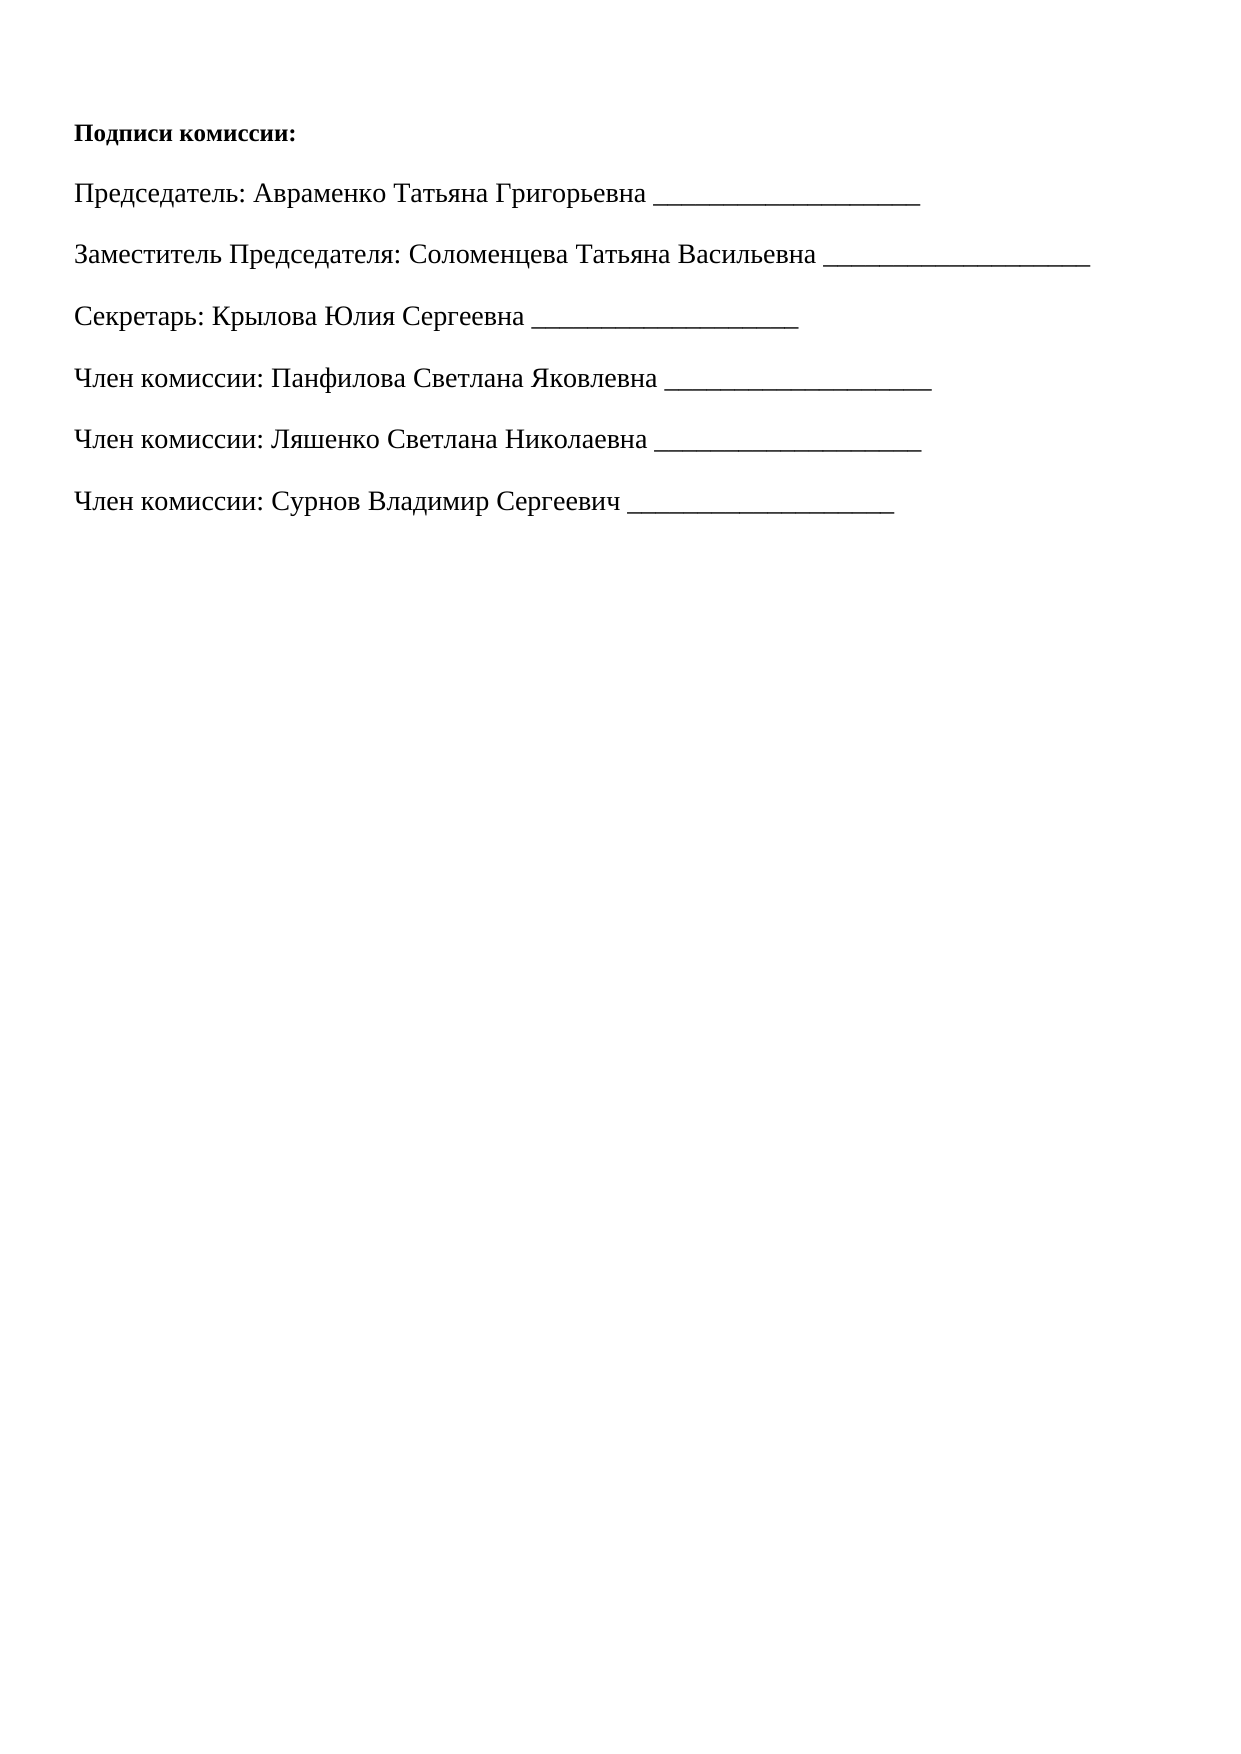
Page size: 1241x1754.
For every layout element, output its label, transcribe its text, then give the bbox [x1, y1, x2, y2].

text Секретарь: Крылова Юлия Сергеевна ___________________ [74, 299, 1196, 332]
text Член комиссии: Ляшенко Светлана Николаевна ___________________ [74, 422, 1196, 455]
text Подписи комиссии: [74, 118, 1196, 147]
text Член комиссии: Сурнов Владимир Сергеевич ___________________ [74, 484, 1196, 516]
text Заместитель Председателя: Соломенцева Татьяна Васильевна ___________________ [74, 238, 1196, 270]
text Председатель: Авраменко Татьяна Григорьевна ___________________ [74, 176, 1196, 208]
text Член комиссии: Панфилова Светлана Яковлевна ___________________ [74, 361, 1196, 393]
